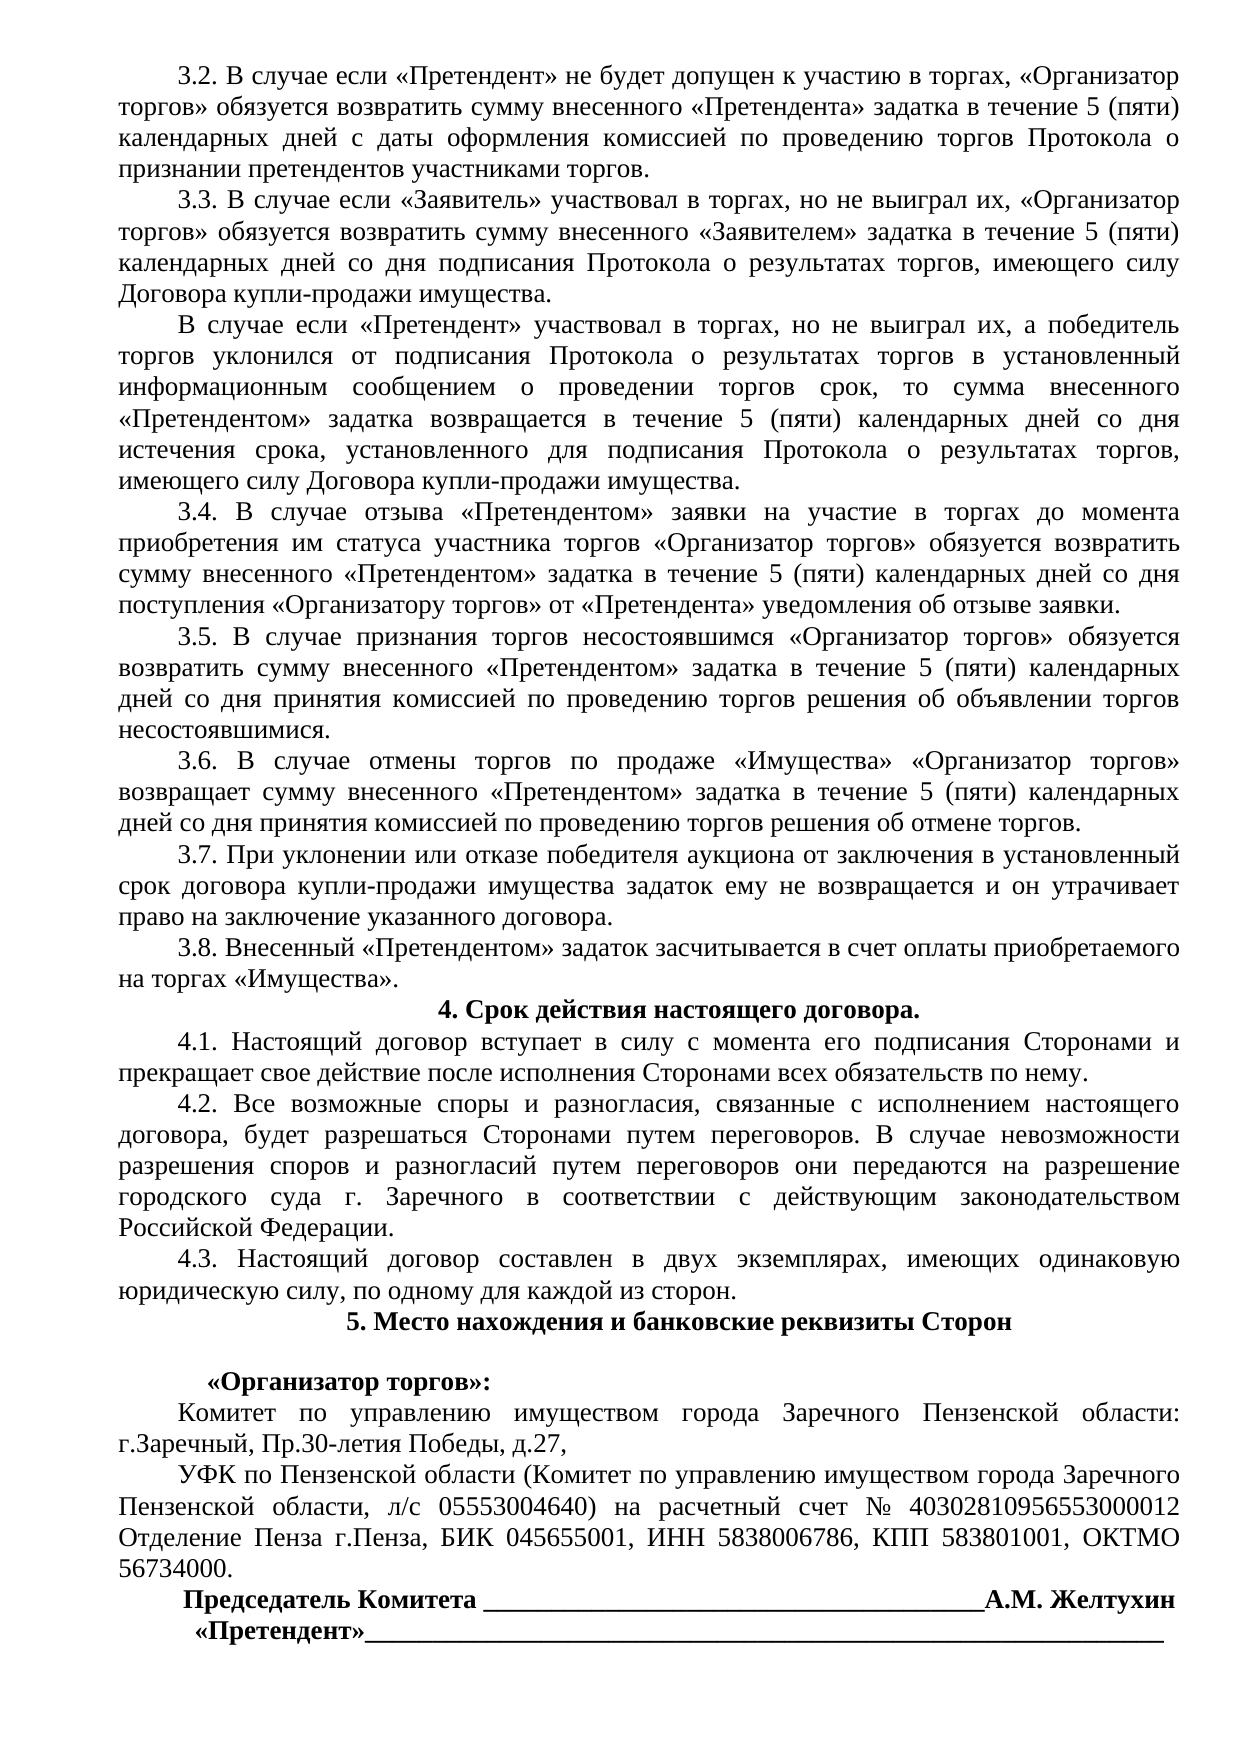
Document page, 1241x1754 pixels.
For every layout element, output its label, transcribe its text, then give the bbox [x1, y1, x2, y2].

text 4. Срок действия настоящего договора. [118, 993, 1181, 1024]
text 3.8. Внесенный «Претендентом» задаток засчитывается в счет оплаты приобретаемого на торгах «Имущества». [118, 931, 1181, 993]
text 3.7. При уклонении или отказе победителя аукциона от заключения в установленный срок договора купли-продажи имущества задаток ему не возвращается и он утрачивает право на заключение указанного договора. [118, 838, 1181, 931]
text 5. Место нахождения и банковские реквизиты Сторон [118, 1305, 1181, 1336]
text 3.6. В случае отмены торгов по продаже «Имущества» «Организатор торгов» возвращает сумму внесенного «Претендентом» задатка в течение 5 (пяти) календарных дней со дня принятия комиссией по проведению торгов решения об отмене торгов. [118, 744, 1181, 838]
text 4.2. Все возможные споры и разногласия, связанные с исполнением настоящего договора, будет разрешаться Сторонами путем переговоров. В случае невозможности разрешения споров и разногласий путем переговоров они передаются на разрешение городского суда г. Заречного в соответствии с действующим законодательством Российской Федерации. [118, 1087, 1181, 1243]
text 4.3. Настоящий договор составлен в двух экземплярах, имеющих одинаковую юридическую силу, по одному для каждой из сторон. [118, 1243, 1181, 1305]
text 3.3. В случае если «Заявитель» участвовал в торгах, но не выиграл их, «Организатор торгов» обязуется возвратить сумму внесенного «Заявителем» задатка в течение 5 (пяти) календарных дней со дня подписания Протокола о результатах торгов, имеющего силу Договора купли-продажи имущества. [118, 184, 1181, 308]
text Комитет по управлению имуществом города Заречного Пензенской области: г.Заречный, Пр.30-летия Победы, д.27, [118, 1396, 1181, 1459]
text «Претендент»___________________________________________________________ [118, 1614, 1181, 1646]
text В случае если «Претендент» участвовал в торгах, но не выиграл их, а победитель торгов уклонился от подписания Протокола о результатах торгов в установленный информационным сообщением о проведении торгов срок, то сумма внесенного «Претендентом» задатка возвращается в течение 5 (пяти) календарных дней со дня истечения срока, установленного для подписания Протокола о результатах торгов, имеющего силу Договора купли-продажи имущества. [118, 308, 1181, 495]
text «Организатор торгов»: [118, 1365, 1181, 1396]
text 4.1. Настоящий договор вступает в силу с момента его подписания Сторонами и прекращает свое действие после исполнения Сторонами всех обязательств по нему. [118, 1024, 1181, 1087]
text 3.4. В случае отзыва «Претендентом» заявки на участие в торгах до момента приобретения им статуса участника торгов «Организатор торгов» обязуется возвратить сумму внесенного «Претендентом» задатка в течение 5 (пяти) календарных дней со дня поступления «Организатору торгов» от «Претендента» уведомления об отзыве заявки. [118, 495, 1181, 620]
text 3.5. В случае признания торгов несостоявшимся «Организатор торгов» обязуется возвратить сумму внесенного «Претендентом» задатка в течение 5 (пяти) календарных дней со дня принятия комиссией по проведению торгов решения об объявлении торгов несостоявшимися. [118, 620, 1181, 744]
text Председатель Комитета _____________________________________А.М. Желтухин [118, 1583, 1181, 1614]
text УФК по Пензенской области (Комитет по управлению имуществом города Заречного Пензенской области, л/с 05553004640) на расчетный счет № 40302810956553000012 Отделение Пенза г.Пенза, БИК 045655001, ИНН 5838006786, КПП 583801001, ОКТМО 56734000. [118, 1459, 1181, 1583]
text 3.2. В случае если «Претендент» не будет допущен к участию в торгах, «Организатор торгов» обязуется возвратить сумму внесенного «Претендента» задатка в течение 5 (пяти) календарных дней с даты оформления комиссией по проведению торгов Протокола о признании претендентов участниками торгов. [118, 59, 1181, 184]
